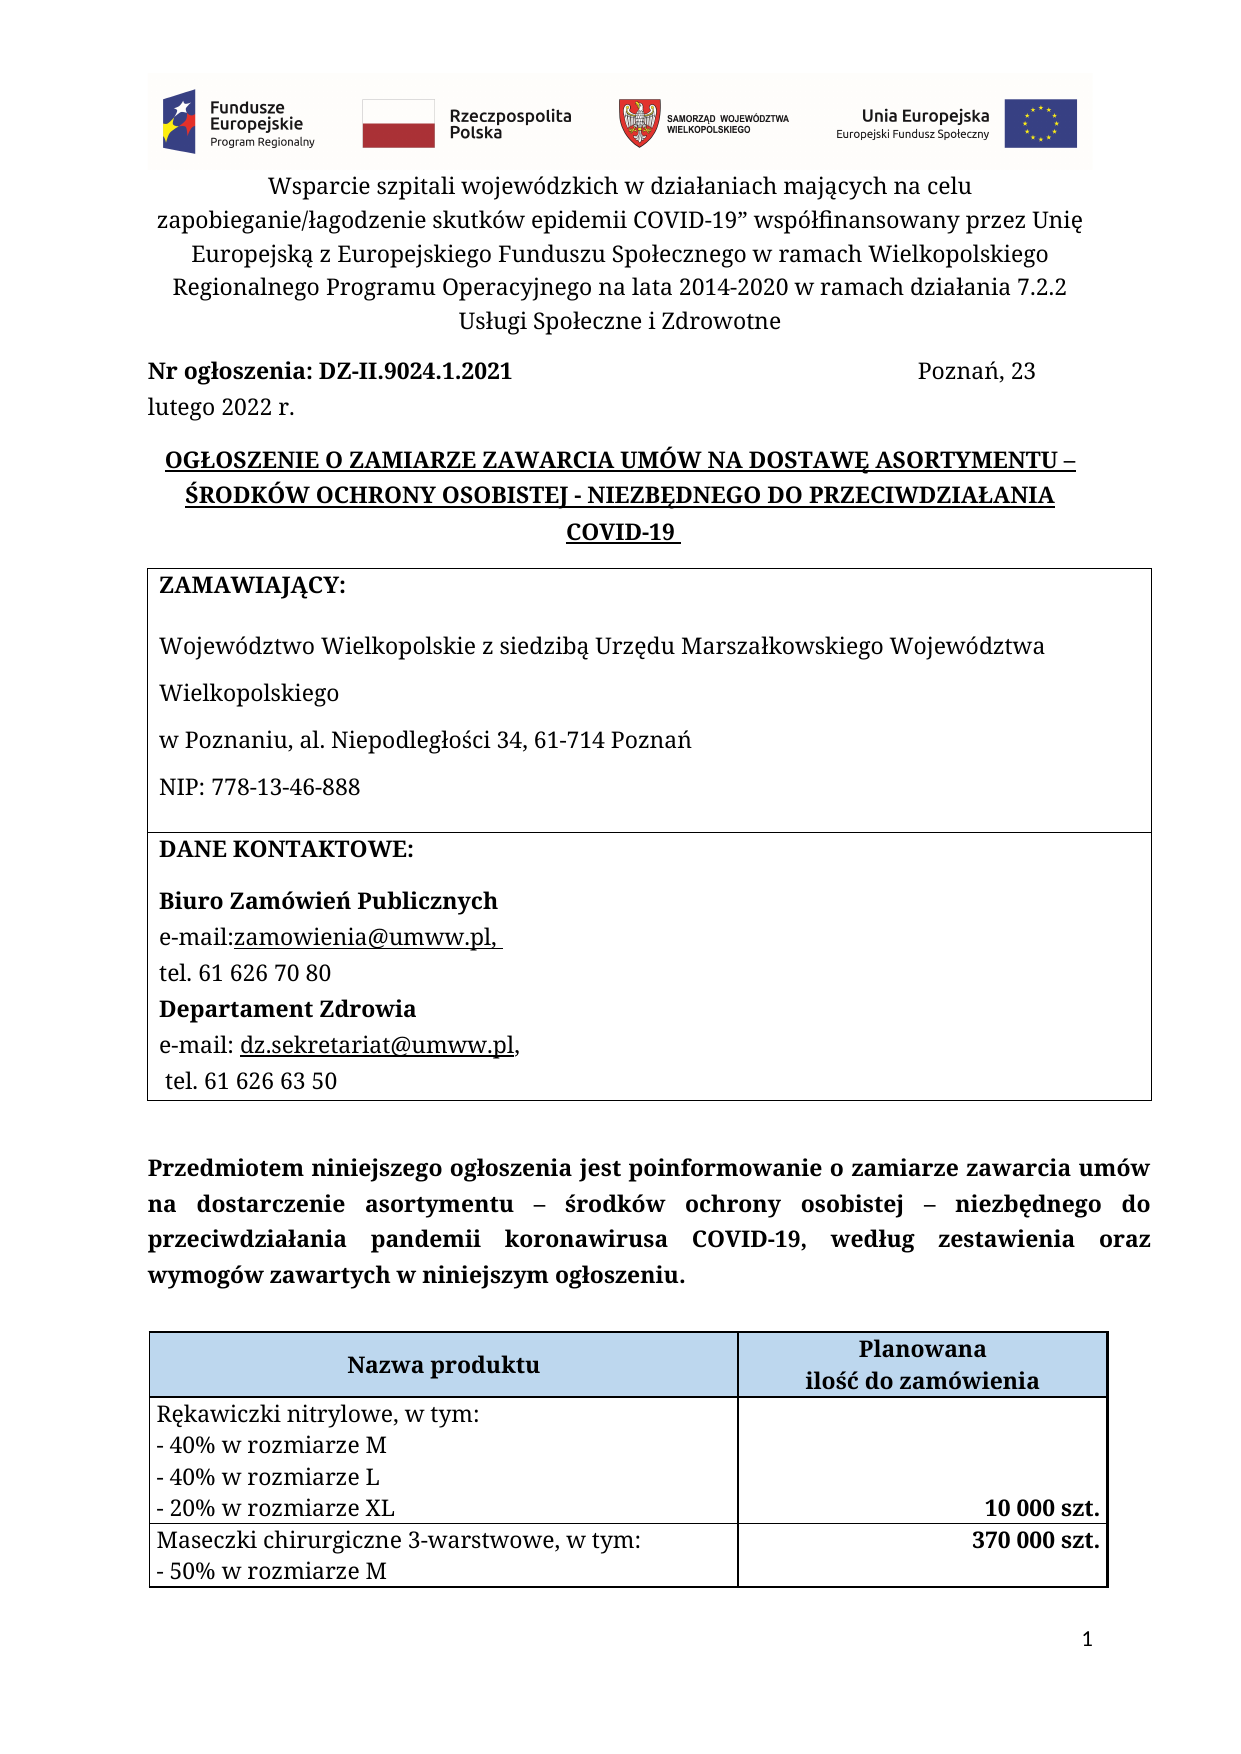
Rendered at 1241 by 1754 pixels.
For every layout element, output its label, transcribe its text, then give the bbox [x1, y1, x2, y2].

table_cell 370 000 szt. [739, 1524, 1106, 1586]
table_cell DANE KONTAKTOWE: Biuro Zamówień Publicznych e-mail:zamowienia@umww.pl, tel. 61 626 70 80 Departament Zdrowia e-mail: dz.sekretariat@umww.pl, tel. 61 626 63 50 [148, 833, 1151, 1100]
table_header Planowana ilość do zamówienia [739, 1333, 1106, 1396]
table_header ZAMAWIAJĄCY: Województwo Wielkopolskie z siedzibą Urzędu Marszałkowskiego Województwa Wielkopolskiego w Poznaniu, al. Niepodległości 34, 61-714 Poznań NIP: 778-13-46-888 [148, 569, 1151, 832]
table_cell Maseczki chirurgiczne 3-warstwowe, w tym: - 50% w rozmiarze M - 50% w rozmiarze L [150, 1524, 737, 1586]
table_cell Rękawiczki nitrylowe, w tym: - 40% w rozmiarze M - 40% w rozmiarze L - 20% w rozmiarze XL [150, 1398, 737, 1523]
text Przedmiotem niniejszego ogłoszenia jest poinformowanie o zamiarze zawarcia umów na dostarczenie asortymentu – środków ochrony osobistej – niezbędnego do przeciwdziałania pandemii koronawirusa COVID-19, według zestawienia oraz wymogów zawartych w niniejszym ogłoszeniu. [148, 1152, 1152, 1291]
table_header Nazwa produktu [150, 1333, 737, 1396]
text Nr ogłoszenia: DZ-II.9024.1.2021 Poznań, 23 lutego 2022 r. [148, 355, 1093, 422]
text OGŁOSZENIE O ZAMIARZE ZAWARCIA UMÓW NA DOSTAWĘ ASORTYMENTU – ŚRODKÓW OCHRONY OSOBISTEJ - NIEZBĘDNEGO DO PRZECIWDZIAŁANIA COVID-19 [148, 443, 1093, 547]
picture [147, 73, 1093, 170]
table_cell 10 000 szt. [739, 1398, 1106, 1523]
